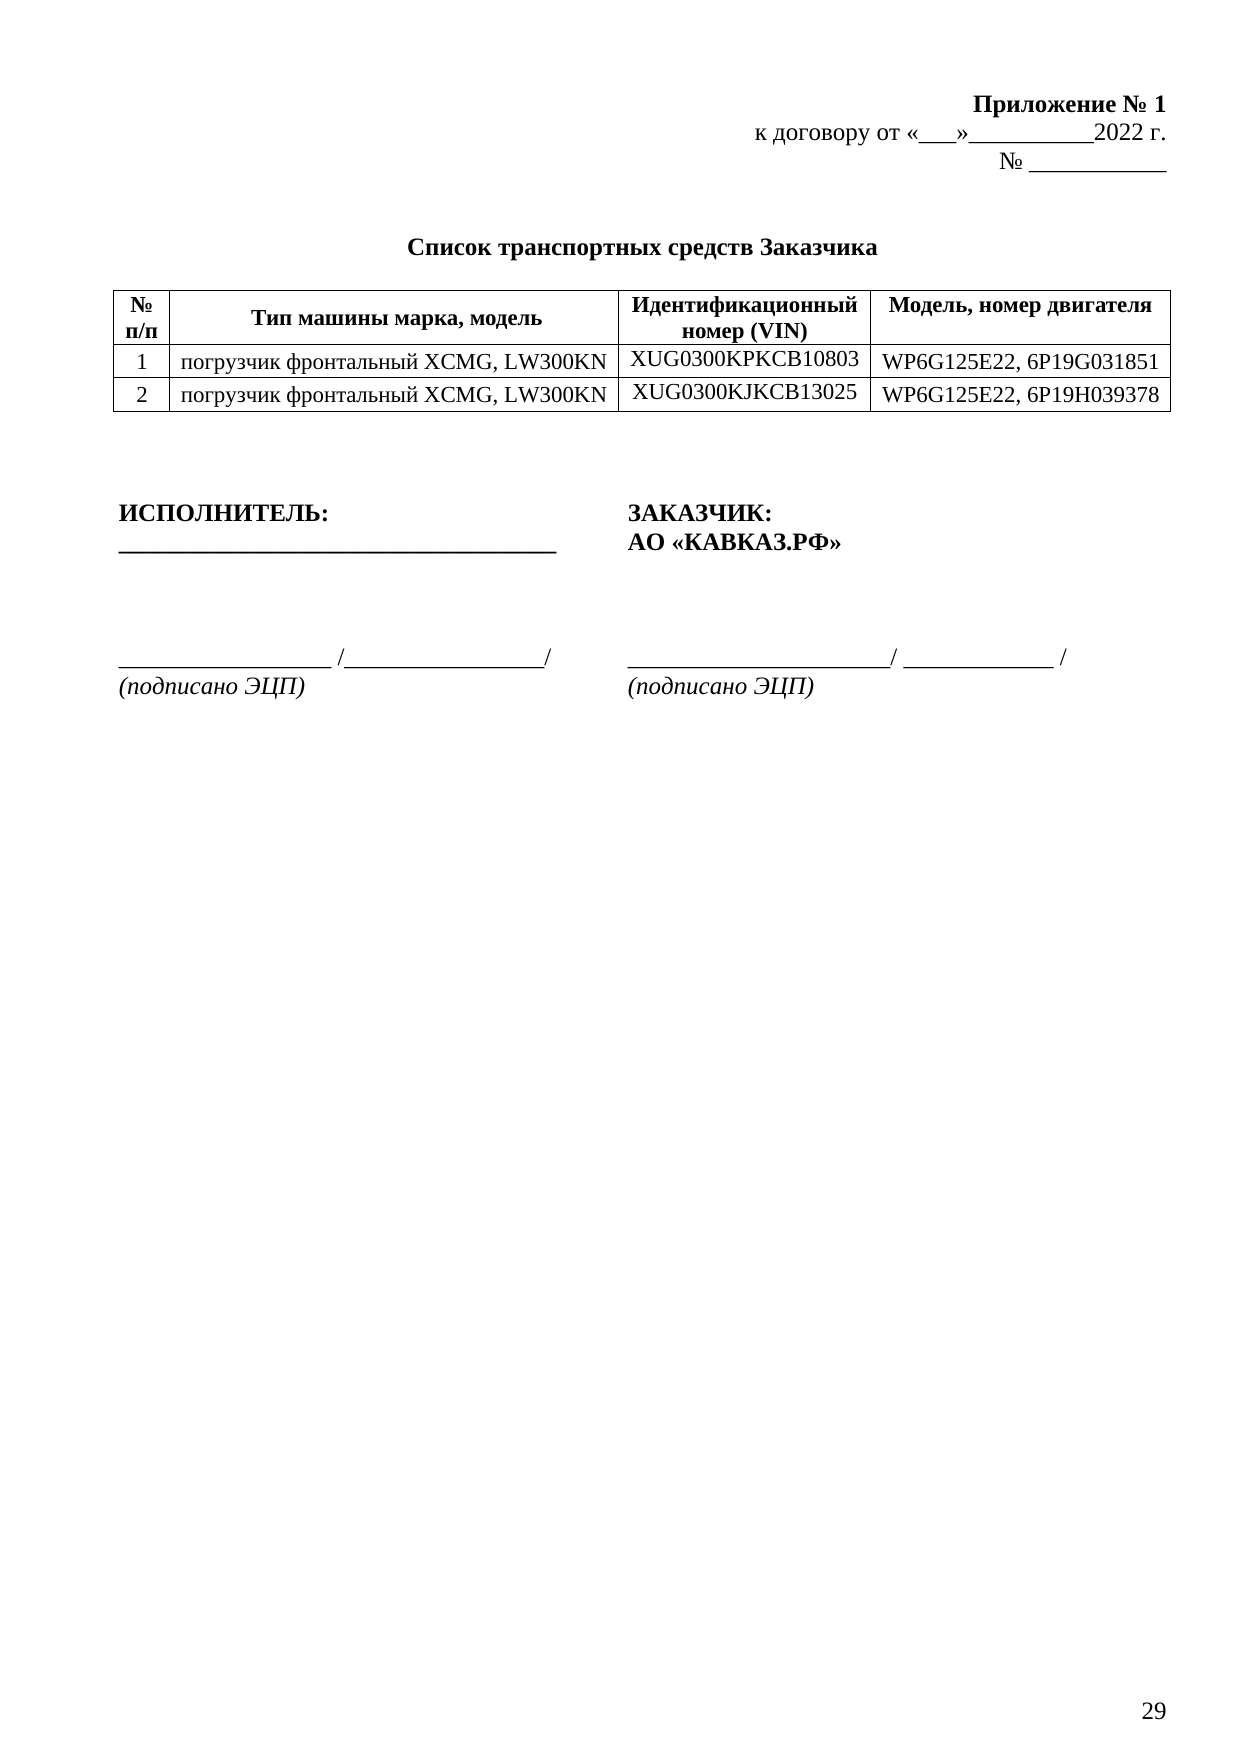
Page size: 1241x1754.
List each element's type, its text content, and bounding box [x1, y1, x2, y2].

table_header № п/п [114, 291, 169, 344]
table_cell XUG0300KPKCB10803 [619, 345, 870, 377]
text к договору от «___»__________2022 г. [118, 117, 1166, 146]
table_cell 1 [114, 345, 169, 377]
table_cell XUG0300KJKCB13025 [619, 378, 870, 411]
text Список транспортных средств Заказчика [118, 232, 1166, 261]
table_cell 2 [114, 378, 169, 411]
table_header Идентификационный номер (VIN) [619, 291, 870, 344]
table_cell WP6G125E22, 6P19H039378 [871, 378, 1170, 411]
table_cell WP6G125E22, 6P19G031851 [871, 345, 1170, 377]
table_header ЗАКАЗЧИК: АО «КАВКАЗ.РФ» _____________________/ ____________ / (подписано ЭЦП) [620, 498, 1152, 802]
table_cell погрузчик фронтальный XCMG, LW300KN [170, 378, 618, 411]
table_header ИСПОЛНИТЕЛЬ: ___________________________________ _________________ /________________/ (подписано ЭЦП) [111, 498, 620, 802]
text Приложение № 1 [118, 89, 1166, 117]
text № ___________ [118, 146, 1166, 175]
table_header Тип машины марка, модель [170, 291, 618, 344]
table_cell погрузчик фронтальный XCMG, LW300KN [170, 345, 618, 377]
table_header Модель, номер двигателя [871, 291, 1170, 344]
